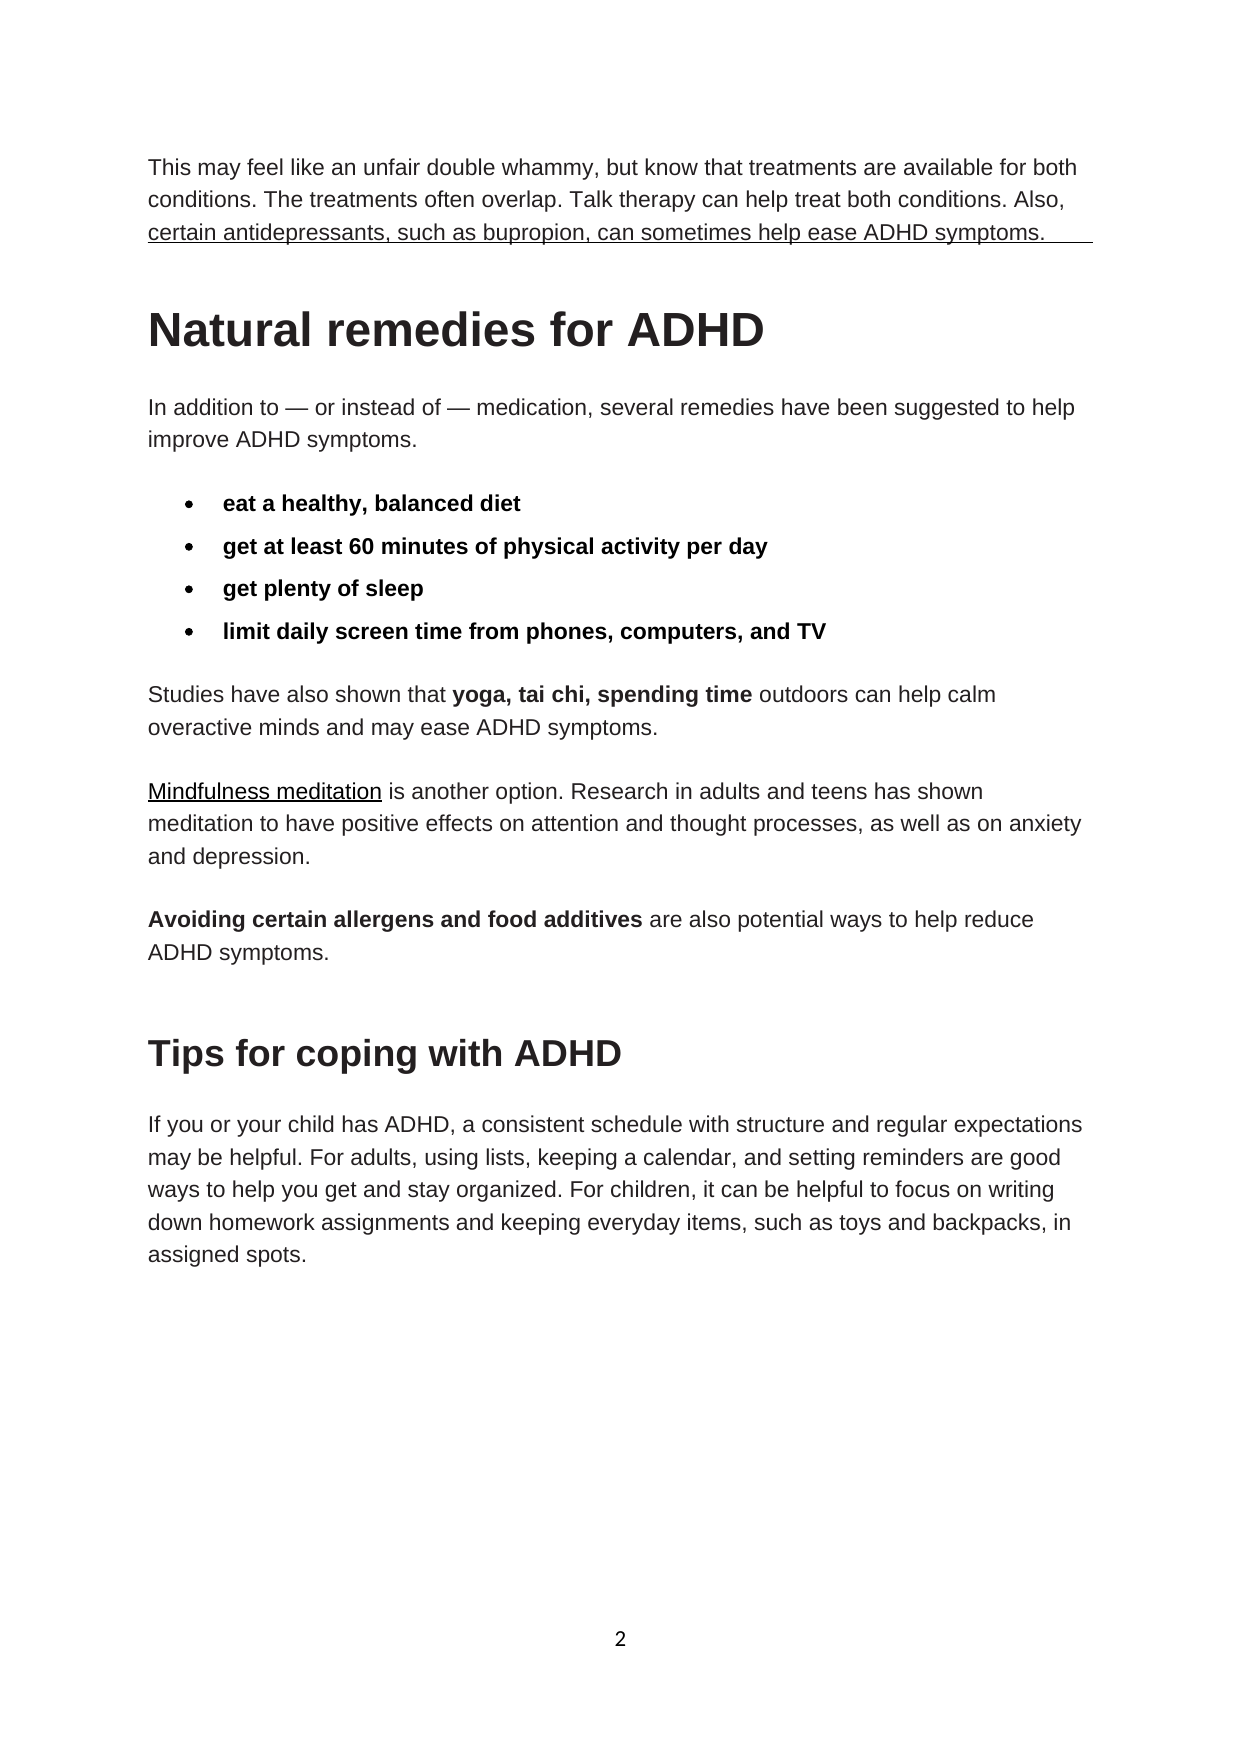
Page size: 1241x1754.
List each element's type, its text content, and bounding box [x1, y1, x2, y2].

list eat a healthy, balanced diet [185, 484, 1093, 516]
list limit daily screen time from phones, computers, and TV [185, 611, 1093, 644]
list get plenty of sleep [185, 569, 1093, 601]
list get at least 60 minutes of physical activity per day [185, 526, 1093, 559]
text Studies have also shown that yoga, tai chi, spending time outdoors can help calm overactive minds and may ease ADHD symptoms. [148, 675, 1093, 740]
text This may feel like an unfair double whammy, but know that treatments are available for both conditions. The treatments often overlap. Talk therapy can help treat both conditions. Also, certain antidepressants, such as bupropion, can sometimes help ease ADHD symptoms. [148, 148, 1093, 242]
text Tips for coping with ADHD [148, 1021, 1093, 1074]
text Mindfulness meditation is another option. Research in adults and teens has shown meditation to have positive effects on attention and thought processes, as well as on anxiety and depression. [148, 771, 1093, 869]
text If you or your child has ADHD, a consistent schedule with structure and regular expectations may be helpful. For adults, using lists, keeping a calendar, and setting reminders are good ways to help you get and stay organized. For children, it can be helpful to focus on writing down homework assignments and keeping everyday items, such as toys and backpacks, in assigned spots. [148, 1105, 1093, 1268]
text Avoiding certain allergens and food additives are also potential ways to help reduce ADHD symptoms. [148, 900, 1093, 965]
text Natural remedies for ADHD [148, 301, 1093, 356]
text In addition to — or instead of — medication, several remedies have been suggested to help improve ADHD symptoms. [148, 388, 1093, 453]
